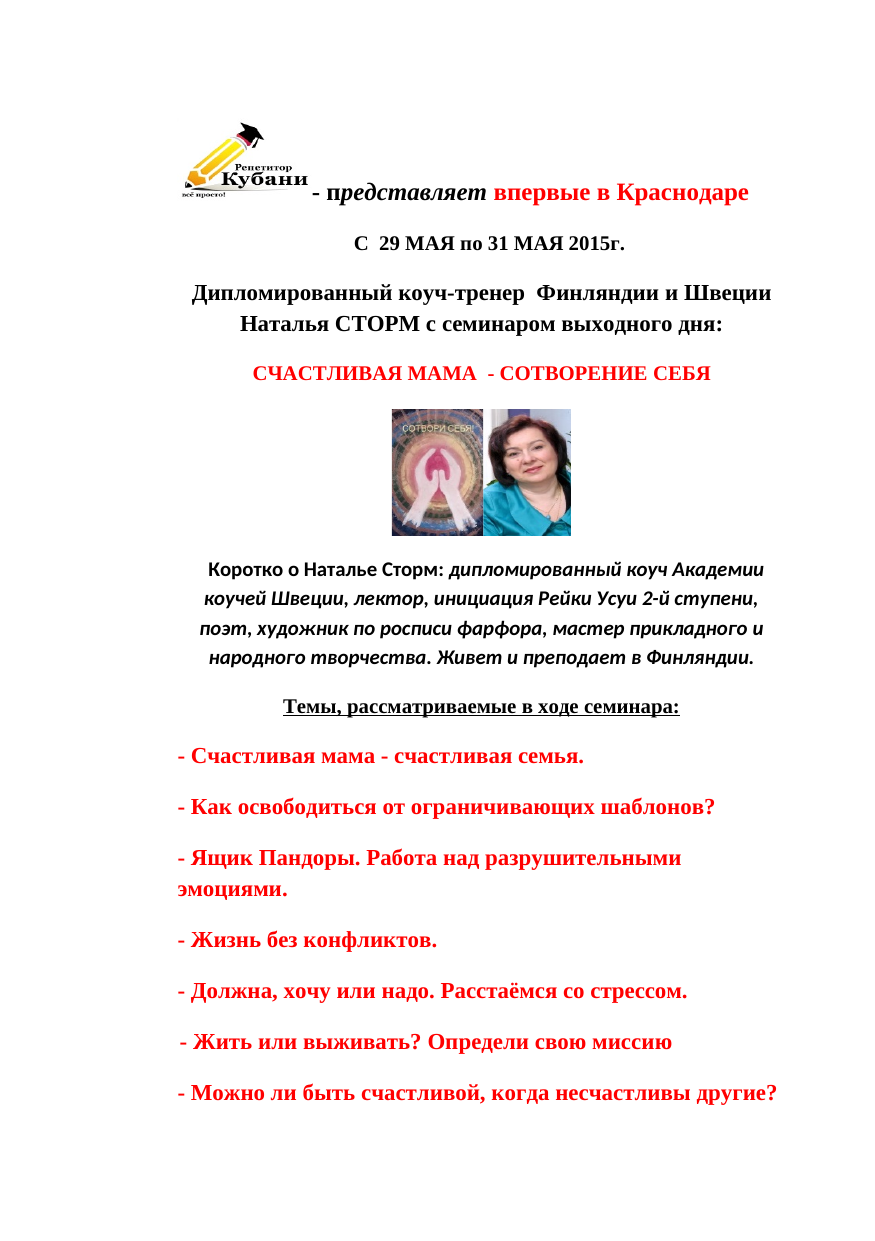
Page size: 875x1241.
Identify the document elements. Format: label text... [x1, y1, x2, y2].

text - Жить или выживать? Определи свою миссию [65, 1028, 786, 1054]
text Дипломированный коуч-тренер Финляндии и Швеции Наталья СТОРМ с семинаром выходного дня: [177, 279, 786, 336]
text С 29 МАЯ по 31 МАЯ 2015г. [177, 231, 786, 255]
text Коротко о Наталье Сторм: дипломированный коуч Академии коучей Швеции, лектор, инициация Рейки Усуи 2-й ступени, поэт, художник по росписи фарфора, мастер прикладного и народного творчества. Живет и преподает в Финляндии. [177, 556, 786, 669]
picture [500, 500, 506, 507]
picture [556, 525, 564, 533]
text - Жизнь без конфликтов. [177, 926, 786, 952]
text - Ящик Пандоры. Работа над разрушительными эмоциями. [177, 844, 786, 901]
picture [391, 409, 571, 536]
picture [177, 118, 312, 201]
text Темы, рассматриваемые в ходе семинара: [177, 694, 786, 718]
text - Как освободиться от ограничивающих шаблонов? [177, 793, 786, 820]
text - Счастливая мама - счастливая семья. [177, 742, 786, 769]
text - представляет впервые в Краснодаре [177, 118, 786, 206]
text - Должна, хочу или надо. Расстаёмся со стрессом. [177, 977, 786, 1003]
text - Можно ли быть счастливой, когда несчастливы другие? [177, 1079, 786, 1105]
text СЧАСТЛИВАЯ МАМА - СОТВОРЕНИЕ СЕБЯ [177, 361, 786, 385]
